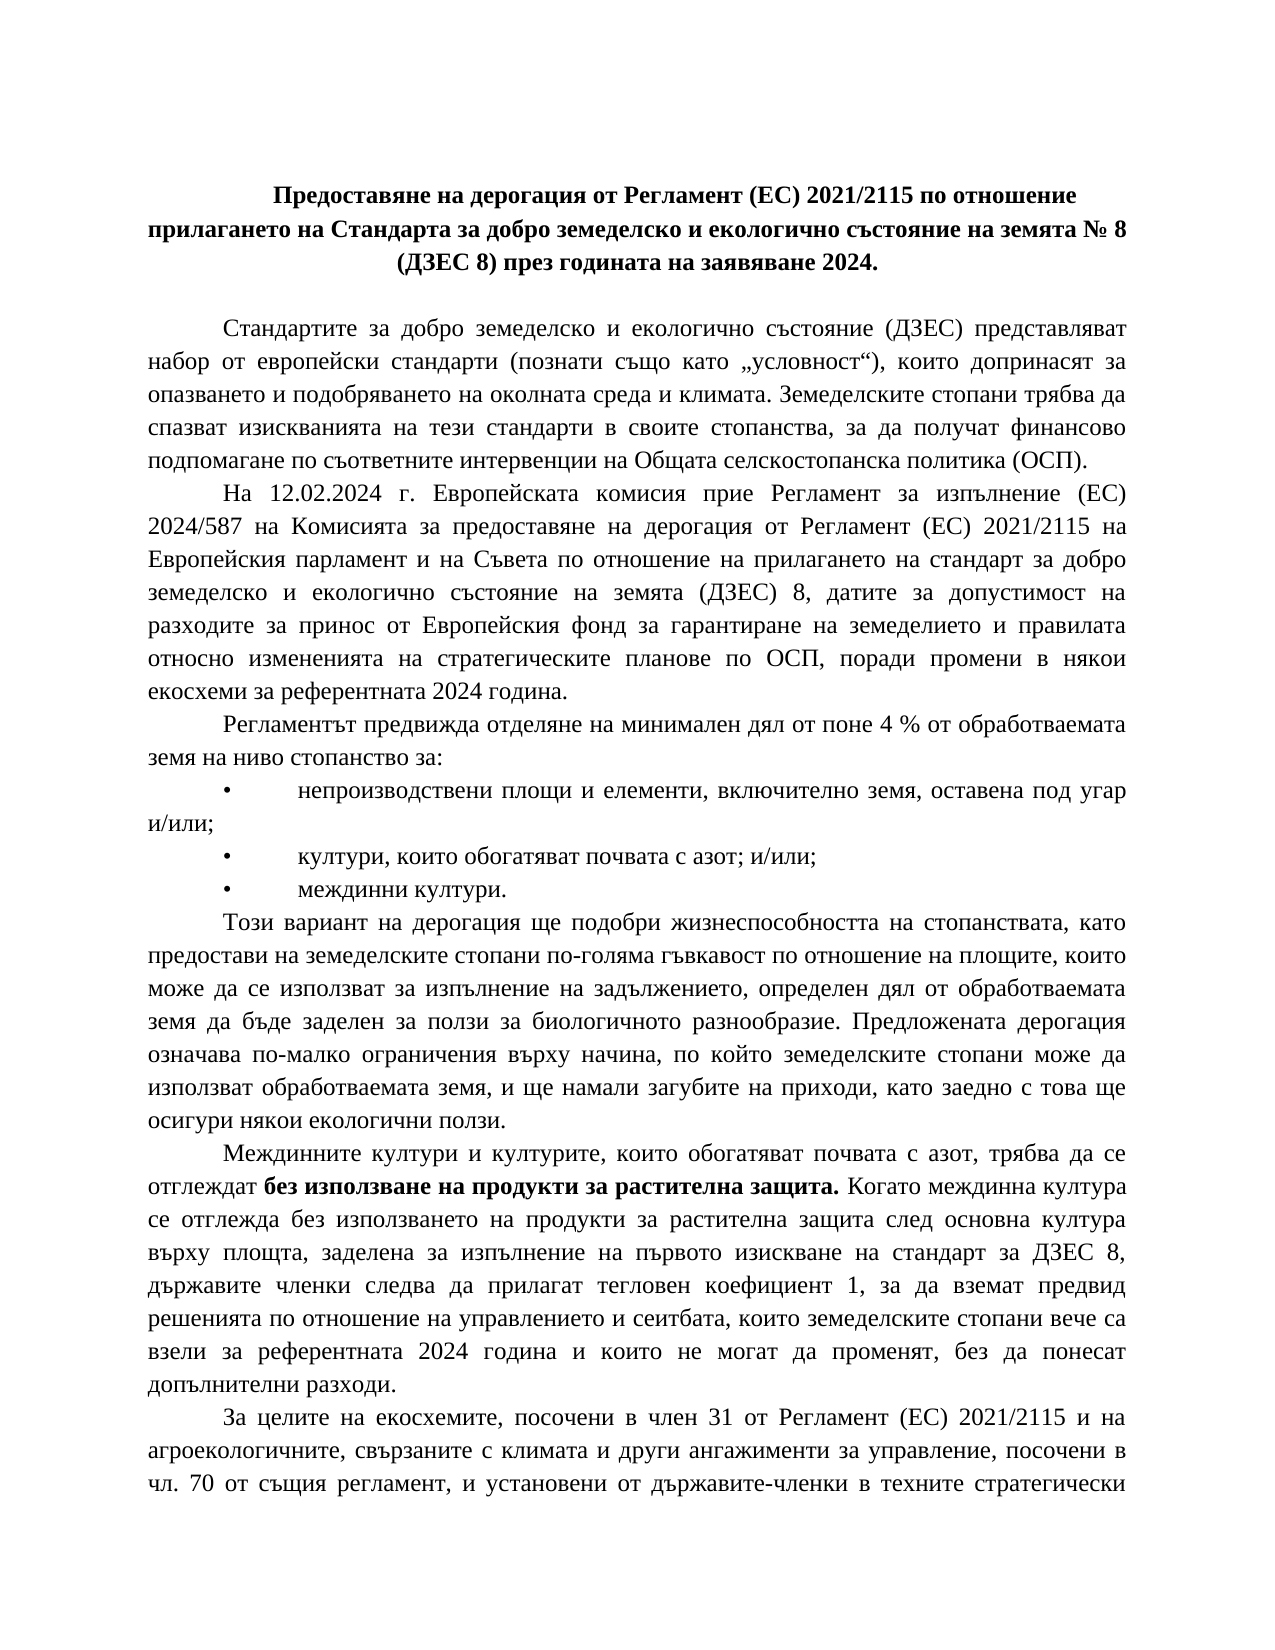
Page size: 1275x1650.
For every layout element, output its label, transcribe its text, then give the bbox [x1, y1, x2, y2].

text • култури, които обогатяват почвата с азот; и/или; [148, 841, 1127, 870]
text Регламентът предвижда отделяне на минимален дял от поне 4 % от обработваемата земя на ниво стопанство за: [148, 709, 1127, 771]
text • непроизводствени площи и елементи, включително земя, оставена под угар и/или; [148, 775, 1127, 837]
text • междинни култури. [148, 874, 1127, 903]
text Стандартите за добро земеделско и екологично състояние (ДЗЕС) представляват набор от европейски стандарти (познати също като „условност“), които допринасят за опазването и подобряването на околната среда и климата. Земеделските стопани трябва да спазват изискванията на тези стандарти в своите стопанства, за да получат финансово подпомагане по съответните интервенции на Общата селскостопанска политика (ОСП). [148, 313, 1127, 473]
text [148, 1402, 1127, 1497]
text На 12.02.2024 г. Европейската комисия прие Регламент за изпълнение (ЕС) 2024/587 на Комисията за предоставяне на дерогация от Регламент (ЕС) 2021/2115 на Европейския парламент и на Съвета по отношение на прилагането на стандарт за добро земеделско и екологично състояние на земята (ДЗЕС) 8, датите за допустимост на разходите за принос от Европейския фонд за гарантиране на земеделието и правилата относно измененията на стратегическите планове по ОСП, поради промени в някои екосхеми за референтната 2024 година. [148, 478, 1127, 705]
text Междинните култури и културите, които обогатяват почвата с азот, трябва да се отглеждат без използване на продукти за растителна защита. Когато междинна култура се отглежда без използването на продукти за растителна защита след основна култура върху площта, заделена за изпълнение на първото изискване на стандарт за ДЗЕС 8, държавите членки следва да прилагат тегловен коефициент 1, за да вземат предвид решенията по отношение на управлението и сеитбата, които земеделските стопани вече са взели за референтната 2024 година и които не могат да променят, без да понесат допълнителни разходи. [148, 1138, 1127, 1398]
text Предоставяне на дерогация от Регламент (ЕС) 2021/2115 по отношение прилагането на Стандарта за добро земеделско и екологично състояние на земята № 8 (ДЗЕС 8) през годината на заявяване 2024. [148, 181, 1127, 275]
text Този вариант на дерогация ще подобри жизнеспособността на стопанствата, като предостави на земеделските стопани по-голяма гъвкавост по отношение на площите, които може да се използват за изпълнение на задължението, определен дял от обработваемата земя да бъде заделен за ползи за биологичното разнообразие. Предложената дерогация означава по-малко ограничения върху начина, по който земеделските стопани може да използват обработваемата земя, и ще намали загубите на приходи, като заедно с това ще осигури някои екологични ползи. [148, 907, 1127, 1134]
